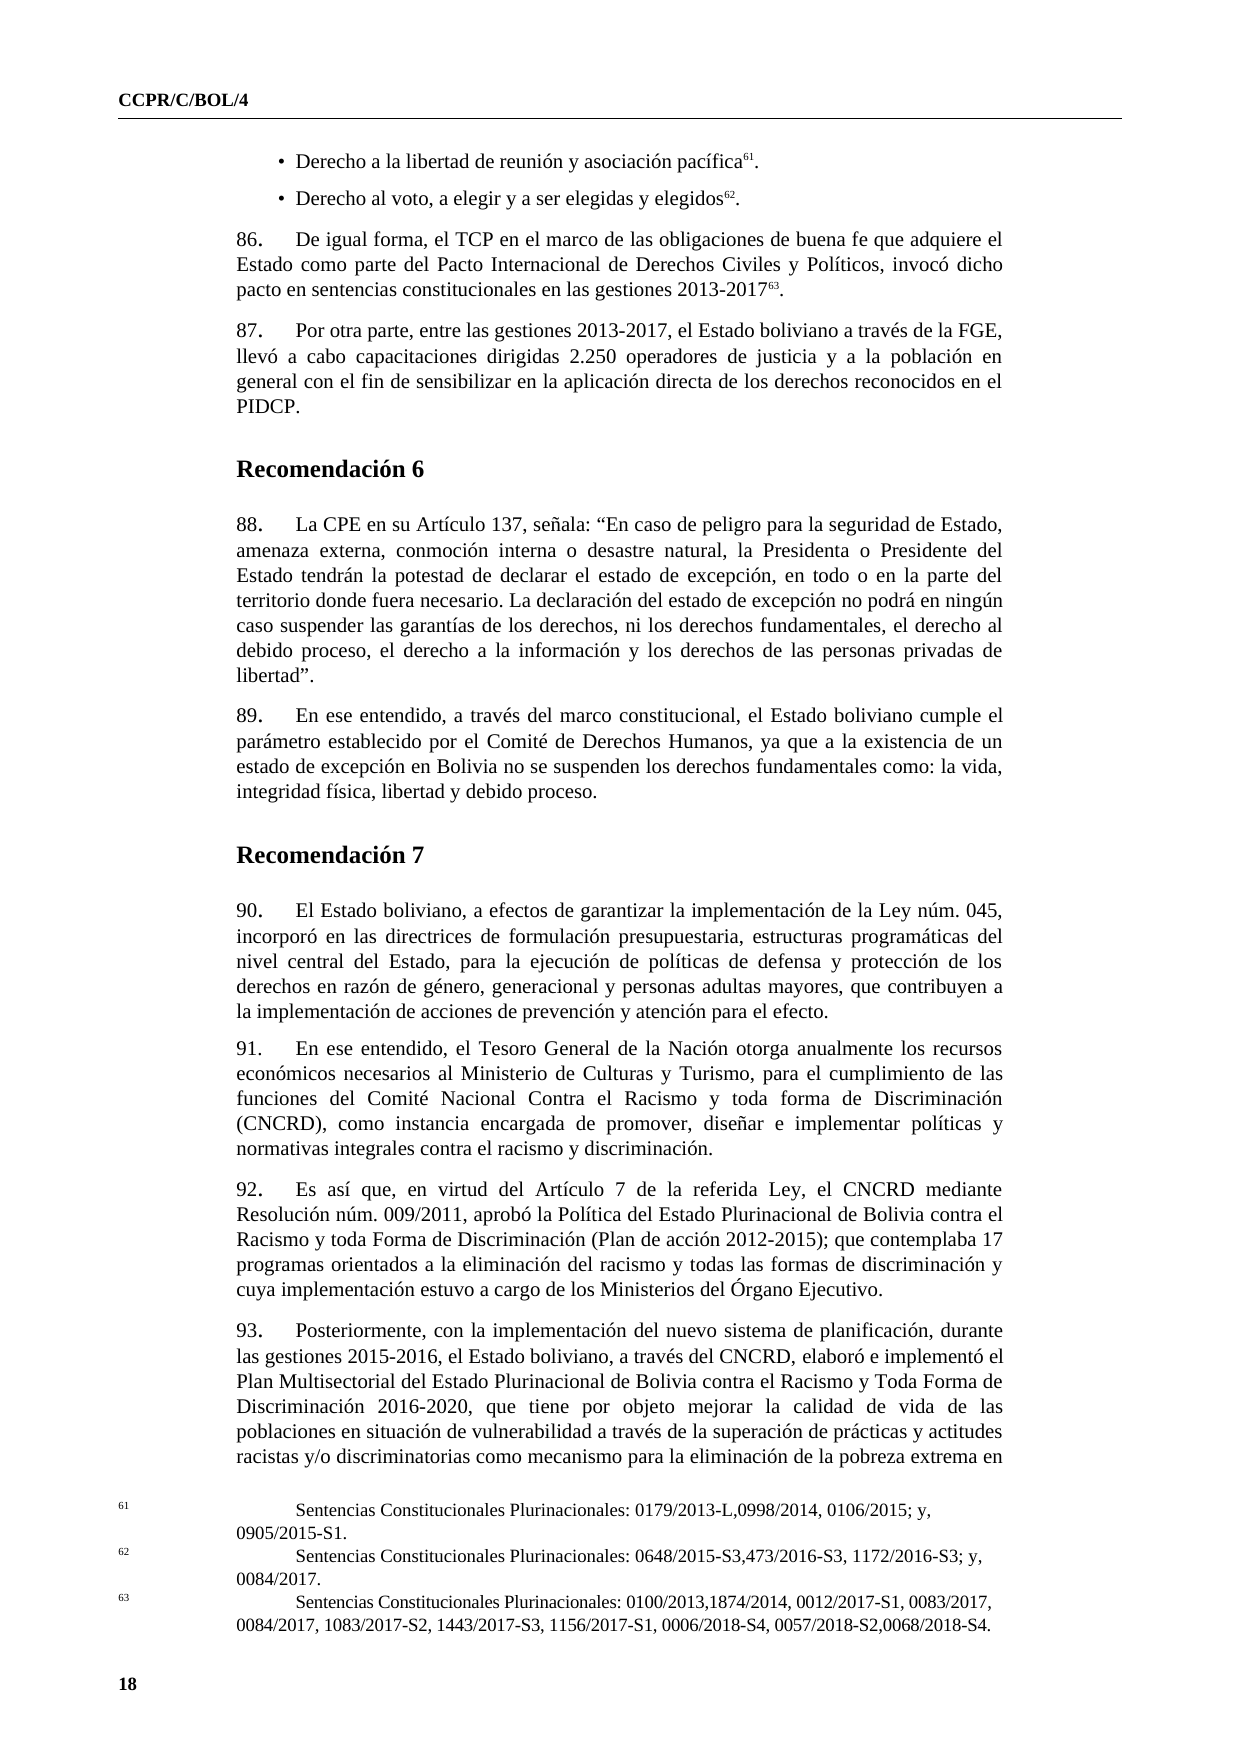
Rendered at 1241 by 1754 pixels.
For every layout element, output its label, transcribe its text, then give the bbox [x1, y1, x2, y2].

text 92. Es así que, en virtud del Artículo 7 de la referida Ley, el CNCRD mediante Resolución núm. 009/2011, aprobó la Política del Estado Plurinacional de Bolivia contra el Racismo y toda Forma de Discriminación (Plan de acción 2012-2015); que contemplaba 17 programas orientados a la eliminación del racismo y todas las formas de discriminación y cuya implementación estuvo a cargo de los Ministerios del Órgano Ejecutivo. [236, 1173, 1004, 1301]
text 90. El Estado boliviano, a efectos de garantizar la implementación de la Ley núm. 045, incorporó en las directrices de formulación presupuestaria, estructuras programáticas del nivel central del Estado, para la ejecución de políticas de defensa y protección de los derechos en razón de género, generacional y personas adultas mayores, que contribuyen a la implementación de acciones de prevención y atención para el efecto. [236, 894, 1004, 1023]
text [236, 1314, 1004, 1468]
text Recomendación 7 [118, 841, 1004, 869]
text 87. Por otra parte, entre las gestiones 2013-2017, el Estado boliviano a través de la FGE, llevó a cabo capacitaciones dirigidas 2.250 operadores de justicia y a la población en general con el fin de sensibilizar en la aplicación directa de los derechos reconocidos en el PIDCP. [236, 314, 1004, 418]
text Recomendación 6 [118, 455, 1004, 483]
text 91. En ese entendido, el Tesoro General de la Nación otorga anualmente los recursos económicos necesarios al Ministerio de Culturas y Turismo, para el cumplimiento de las funciones del Comité Nacional Contra el Racismo y toda forma de Discriminación (CNCRD), como instancia encargada de promover, diseñar e implementar políticas y normativas integrales contra el racismo y discriminación. [236, 1035, 1004, 1160]
text 89. En ese entendido, a través del marco constitucional, el Estado boliviano cumple el parámetro establecido por el Comité de Derechos Humanos, ya que a la existencia de un estado de excepción en Bolivia no se suspenden los derechos fundamentales como: la vida, integridad física, libertad y debido proceso. [236, 699, 1004, 803]
text 88. La CPE en su Artículo 137, señala: “En caso de peligro para la seguridad de Estado, amenaza externa, conmoción interna o desastre natural, la Presidenta o Presidente del Estado tendrán la potestad de declarar el estado de excepción, en todo o en la parte del territorio donde fuera necesario. La declaración del estado de excepción no podrá en ningún caso suspender las garantías de los derechos, ni los derechos fundamentales, el derecho al debido proceso, el derecho a la información y los derechos de las personas privadas de libertad”. [236, 508, 1004, 687]
text Derecho a la libertad de reunión y asociación pacífica. [278, 148, 1122, 173]
text 86. De igual forma, el TCP en el marco de las obligaciones de buena fe que adquiere el Estado como parte del Pacto Internacional de Derechos Civiles y Políticos, invocó dicho pacto en sentencias constitucionales en las gestiones 2013-2017. [236, 223, 1004, 301]
text Derecho al voto, a elegir y a ser elegidas y elegidos. [278, 185, 1122, 210]
